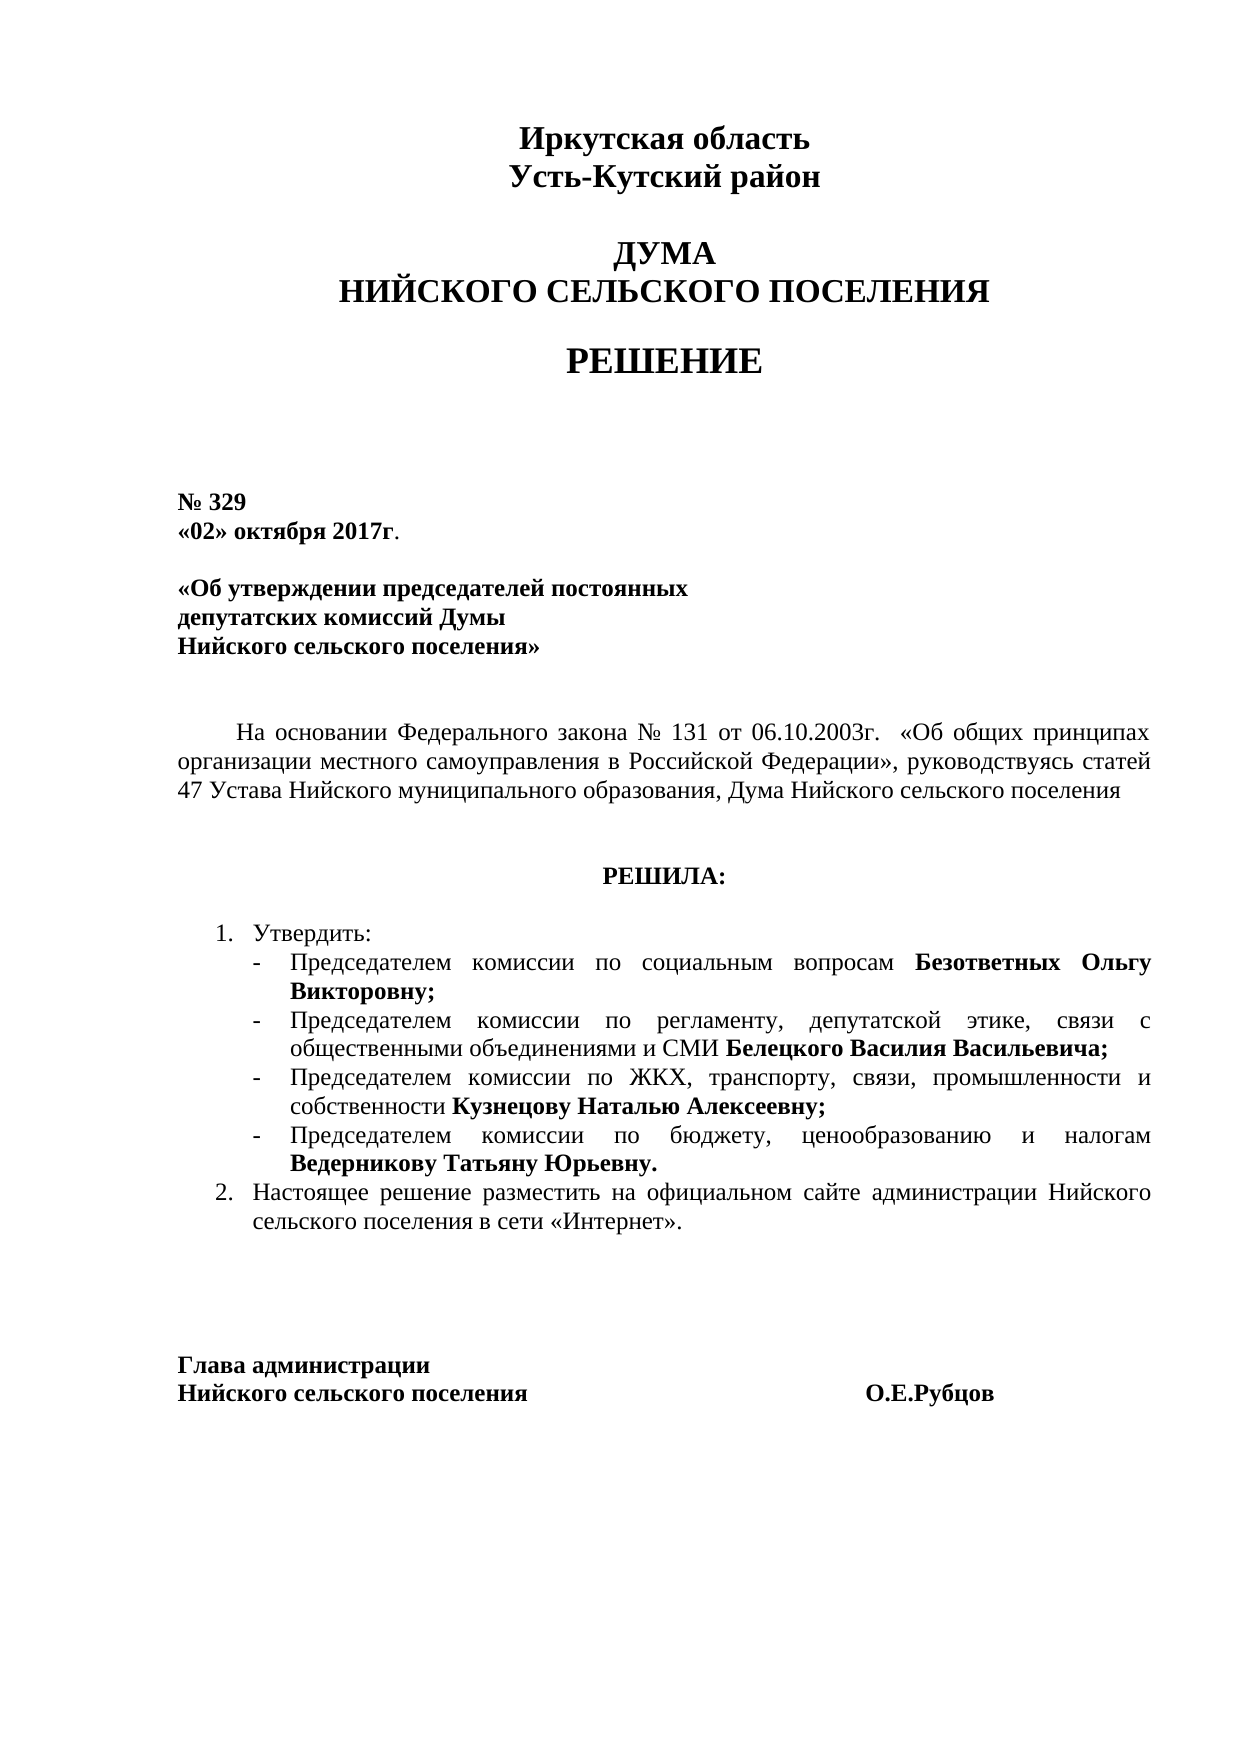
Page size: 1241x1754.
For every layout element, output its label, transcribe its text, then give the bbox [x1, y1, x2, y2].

subtitle Глава администрации [177, 1350, 1152, 1378]
subtitle Нийского сельского поселения» [177, 631, 1152, 660]
subtitle Председателем комиссии по ЖКХ, транспорту, связи, промышленности и собственности Кузнецову Наталью Алексеевну; [252, 1062, 1152, 1120]
text ДУМА [177, 233, 1152, 271]
subtitle № 329 [177, 487, 1152, 516]
subtitle На основании Федерального закона № 131 от 06.10.2003г. «Об общих принципах организации местного самоуправления в Российской Федерации», руководствуясь статей 47 Устава Нийского муниципального образования, Дума Нийского сельского поселения [177, 717, 1152, 803]
subtitle Иркутская область [177, 118, 1152, 156]
subtitle РЕШЕНИЕ [177, 338, 1152, 382]
subtitle Настоящее решение разместить на официальном сайте администрации Нийского сельского поселения в сети «Интернет». [215, 1177, 1152, 1235]
subtitle Председателем комиссии по бюджету, ценообразованию и налогам Ведерникову Татьяну Юрьевну. [252, 1120, 1152, 1177]
subtitle «02» октября 2017г. [177, 516, 1152, 545]
subtitle Нийского сельского поселения О.Е.Рубцов [177, 1378, 1152, 1407]
subtitle Председателем комиссии по регламенту, депутатской этике, связи с общественными объединениями и СМИ Белецкого Василия Васильевича; [252, 1005, 1152, 1062]
subtitle Утвердить: [215, 918, 1152, 947]
subtitle РЕШИЛА: [177, 861, 1152, 890]
subtitle Усть-Кутский район [177, 156, 1152, 195]
subtitle Председателем комиссии по социальным вопросам Безответных Ольгу Викторовну; [252, 947, 1152, 1005]
subtitle депутатских комиссий Думы [177, 602, 1152, 631]
text НИЙСКОГО СЕЛЬСКОГО ПОСЕЛЕНИЯ [177, 271, 1152, 310]
subtitle «Об утверждении председателей постоянных [177, 573, 1152, 602]
